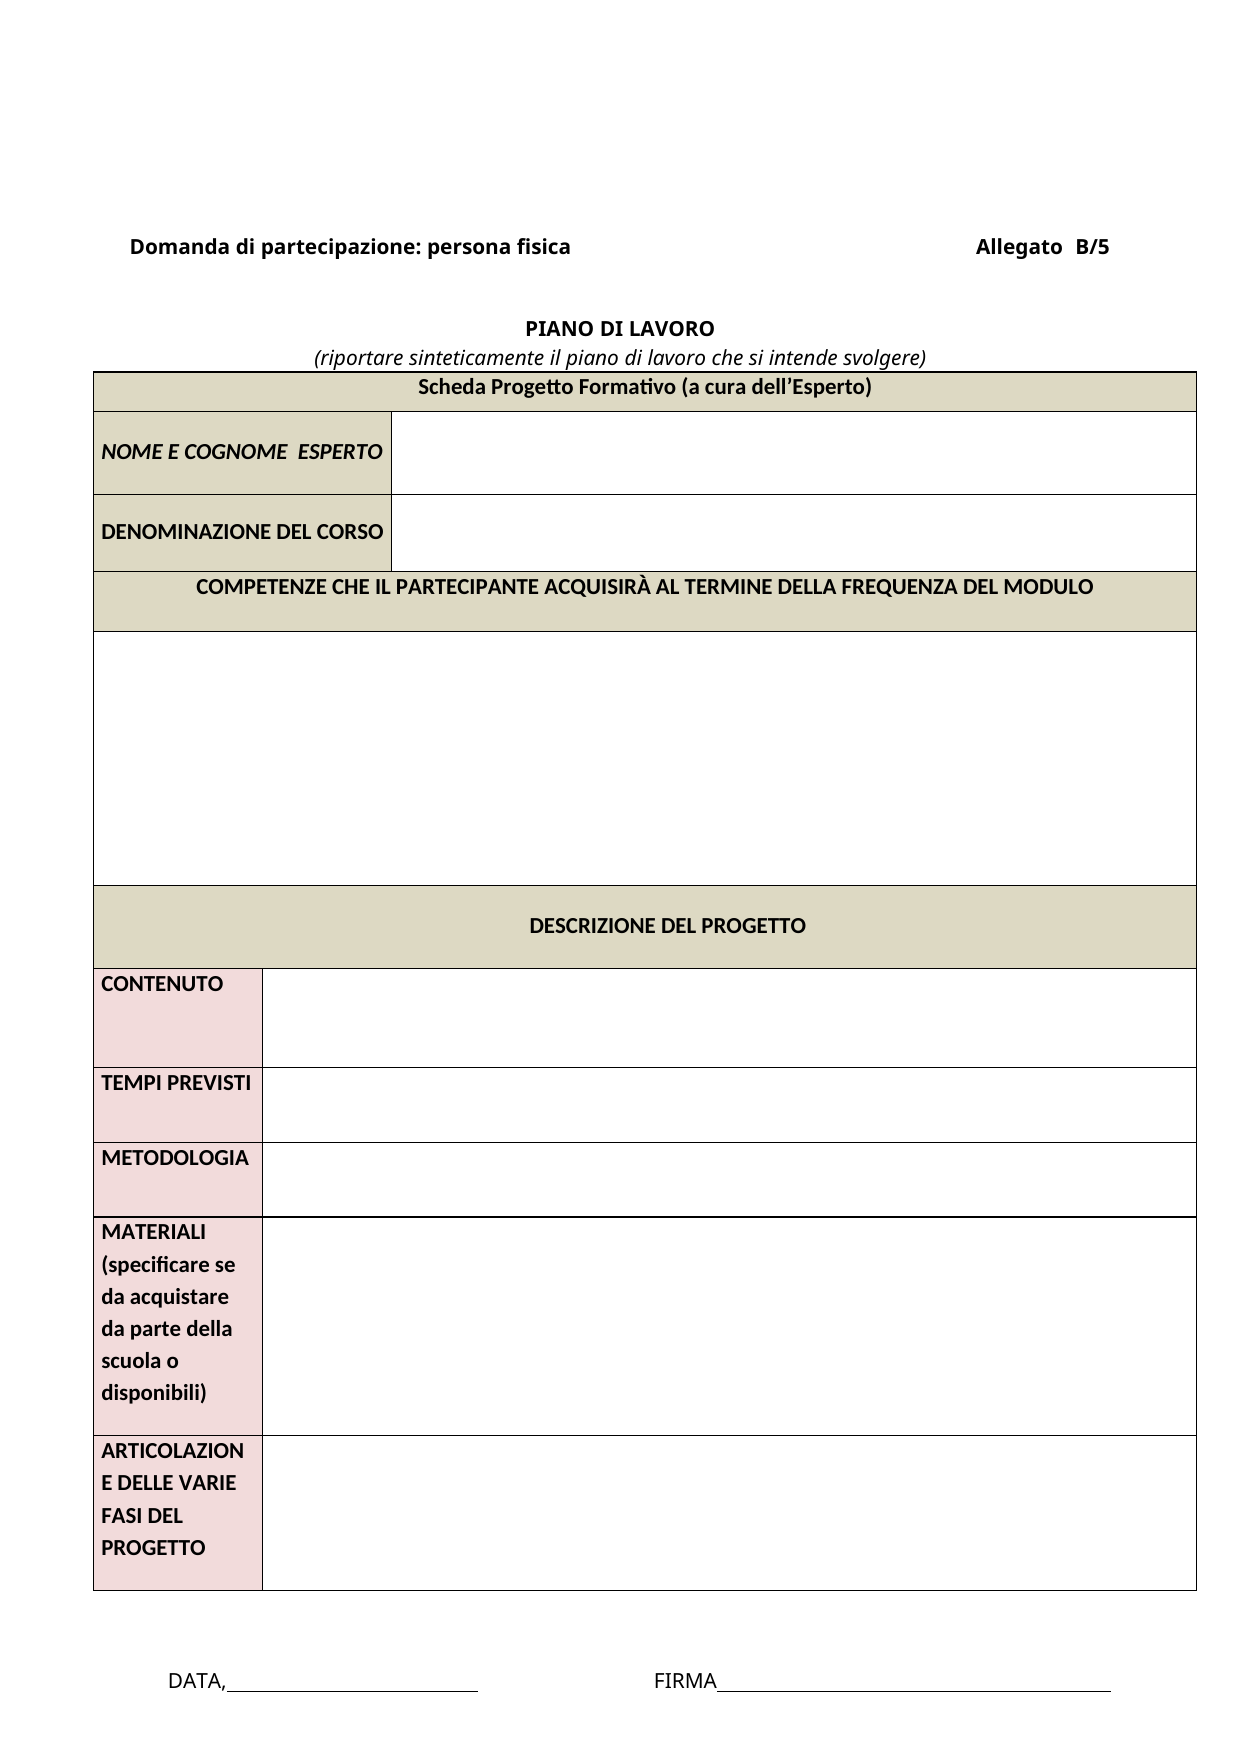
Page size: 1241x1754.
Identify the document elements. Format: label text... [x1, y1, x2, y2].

text PIANO DI LAVORO [94, 314, 1146, 343]
table_cell ARTICOLAZIONE DELLE VARIE FASI DEL PROGETTO [94, 1436, 262, 1590]
table_cell METODOLOGIA [94, 1143, 262, 1216]
table_cell DENOMINAZIONE DEL CORSO [94, 495, 391, 571]
table_cell [263, 1143, 1196, 1216]
table_cell NOME E COGNOME ESPERTO [94, 412, 391, 494]
table_cell [392, 495, 1196, 571]
table_cell [263, 1218, 1196, 1435]
table_cell CONTENUTO [94, 969, 262, 1067]
table_cell [263, 1436, 1196, 1590]
table_cell DESCRIZIONE DEL PROGETTO [94, 886, 1196, 968]
table_cell MATERIALI (specificare se da acquistare da parte della scuola o disponibili) [94, 1218, 262, 1435]
text DATA, FIRMA [168, 1666, 1196, 1695]
table_header Scheda Progetto Formativo (a cura dell’Esperto) [94, 373, 1196, 411]
table_cell [94, 632, 1196, 885]
table_cell [263, 1068, 1196, 1142]
table_cell COMPETENZE CHE IL PARTECIPANTE ACQUISIRÀ AL TERMINE DELLA FREQUENZA DEL MODULO [94, 572, 1196, 631]
text (riportare sinteticamente il piano di lavoro che si intende svolgere) [94, 343, 1147, 371]
text Domanda di partecipazione: persona fisica Allegato B/5 [94, 232, 1145, 260]
table_cell [392, 412, 1196, 494]
table_cell [263, 969, 1196, 1067]
table_cell TEMPI PREVISTI [94, 1068, 262, 1142]
